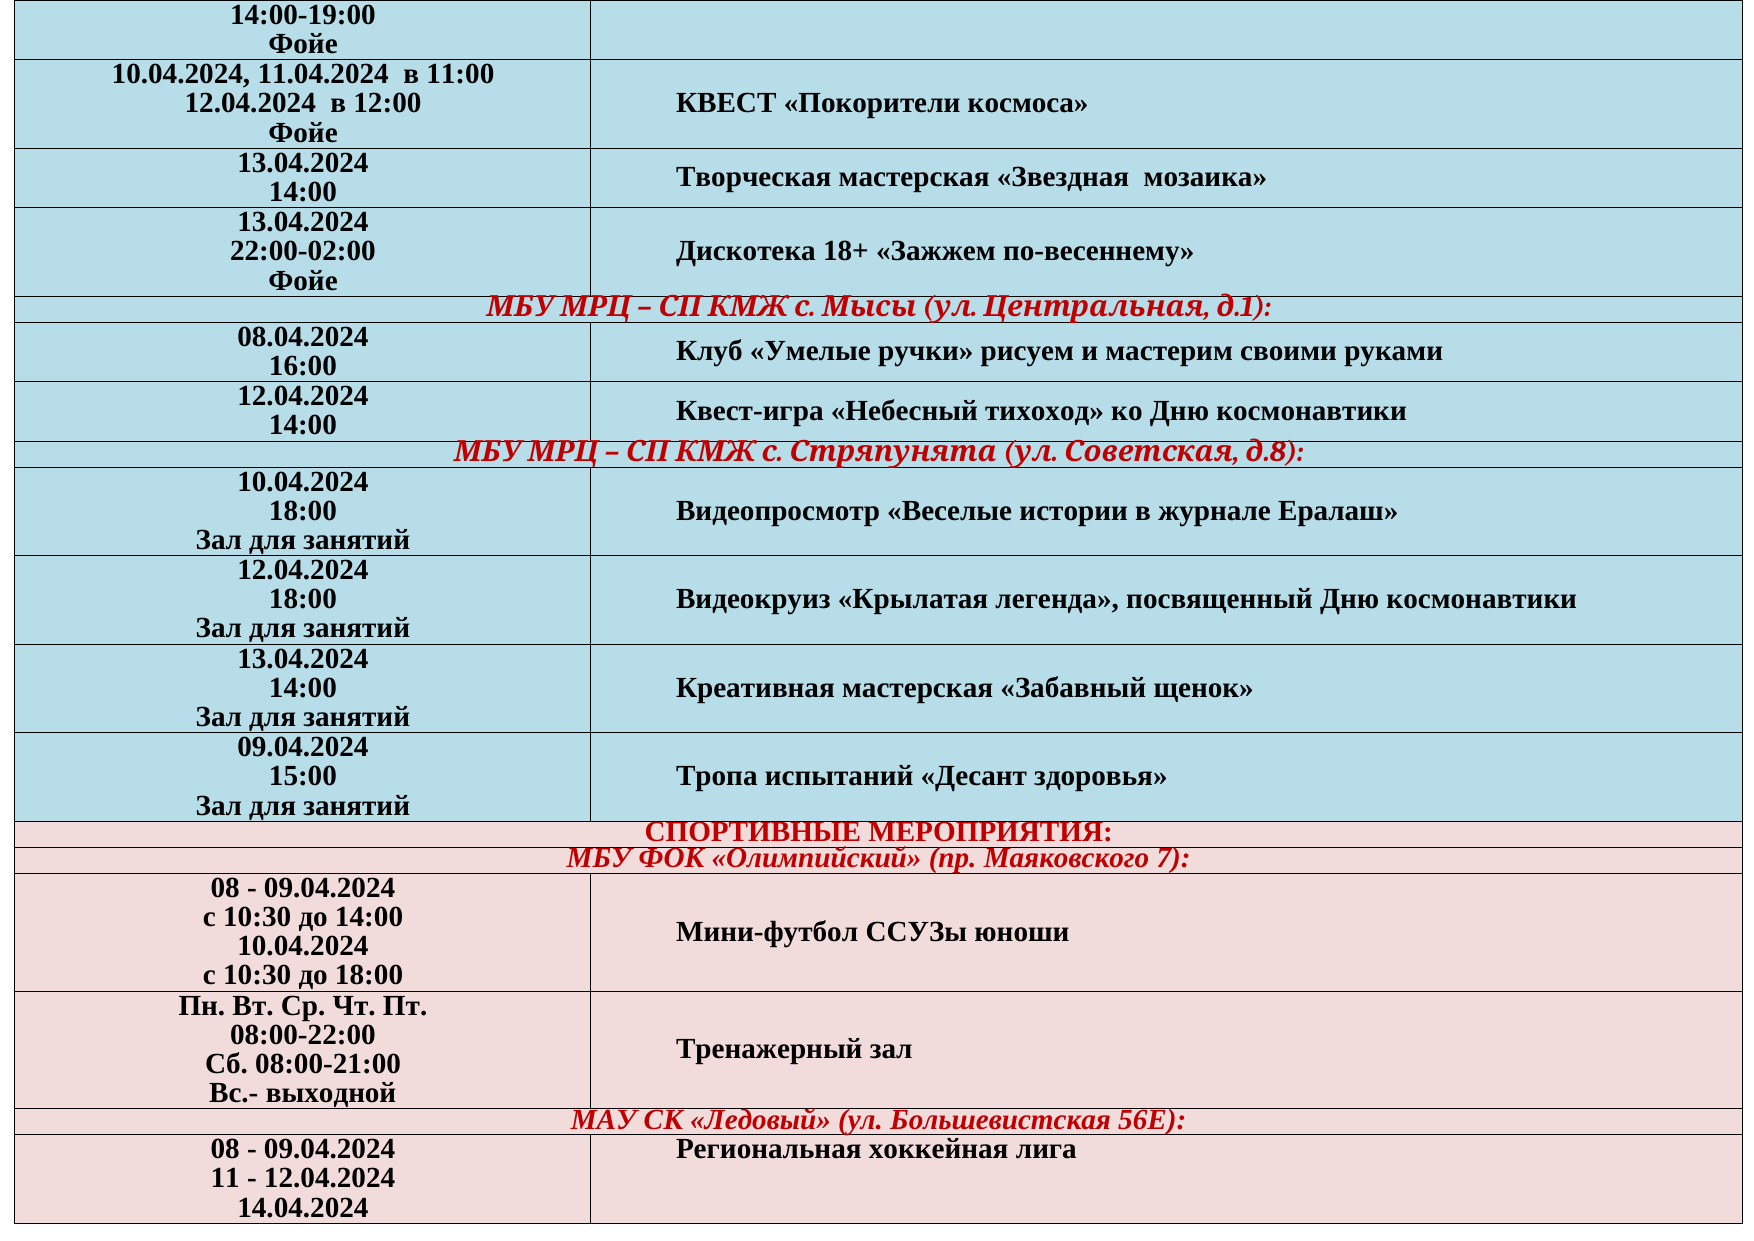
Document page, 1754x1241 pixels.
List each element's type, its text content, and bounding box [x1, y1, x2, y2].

table_cell МБУ МРЦ – СП КМЖ с. Стряпунята (ул. Советская, д.8): [15, 442, 592, 467]
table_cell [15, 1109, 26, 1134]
table_cell Креативная мастерская «Забавный щенок» [591, 645, 1742, 732]
table_cell 13.04.2024 22:00-02:00 Фойе [15, 208, 590, 296]
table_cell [15, 1135, 590, 1223]
table_cell 13.04.2024 14:00 Зал для занятий [15, 645, 590, 732]
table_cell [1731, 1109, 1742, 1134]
table_cell Тренажерный зал [591, 992, 1742, 1108]
table_cell 08.04.2024 16:00 [15, 323, 590, 381]
table_cell Пн. Вт. Ср. Чт. Пт. 08:00-22:00 Сб. 08:00-21:00 Вс.- выходной [15, 992, 590, 1108]
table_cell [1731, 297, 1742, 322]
table_cell 10.04.2024, 11.04.2024 в 11:00 12.04.2024 в 12:00 Фойе [15, 60, 590, 148]
table_cell Дискотека 18+ «Зажжем по-весеннему» [591, 208, 1742, 296]
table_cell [591, 1135, 1742, 1223]
table_cell Творческая мастерская «Звездная мозаика» [591, 149, 1742, 207]
table_cell 08 - 09.04.2024 с 10:30 до 14:00 10.04.2024 с 10:30 до 18:00 [15, 874, 590, 991]
table_cell Клуб «Умелые ручки» рисуем и мастерим своими руками [591, 323, 1742, 381]
table_cell Квест-игра «Небесный тихоход» ко Дню космонавтики [591, 382, 1742, 441]
table_cell 12.04.2024 14:00 [15, 382, 590, 441]
table_cell Тропа испытаний «Десант здоровья» [591, 733, 1742, 821]
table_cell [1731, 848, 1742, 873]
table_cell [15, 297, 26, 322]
table_cell Видеокруиз «Крылатая легенда», посвященный Дню космонавтики [591, 556, 1742, 644]
table_cell МБУ МРЦ – СП КМЖ с. Стряпунята (ул. Советская, д.8): [593, 442, 1742, 467]
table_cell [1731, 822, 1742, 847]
table_cell Видеопросмотр «Веселые истории в журнале Ералаш» [591, 468, 1742, 555]
table_cell Мини-футбол ССУЗы юноши [591, 874, 1742, 991]
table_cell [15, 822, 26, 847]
table_cell 13.04.2024 14:00 [15, 149, 590, 207]
table_cell 09.04.2024 15:00 Зал для занятий [15, 733, 590, 821]
table_cell 12.04.2024 18:00 Зал для занятий [15, 556, 590, 644]
table_cell 10.04.2024 18:00 Зал для занятий [15, 468, 590, 555]
table_cell КВЕСТ «Покорители космоса» [591, 60, 1742, 148]
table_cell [591, 1, 1742, 59]
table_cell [15, 1, 590, 59]
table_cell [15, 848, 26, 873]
